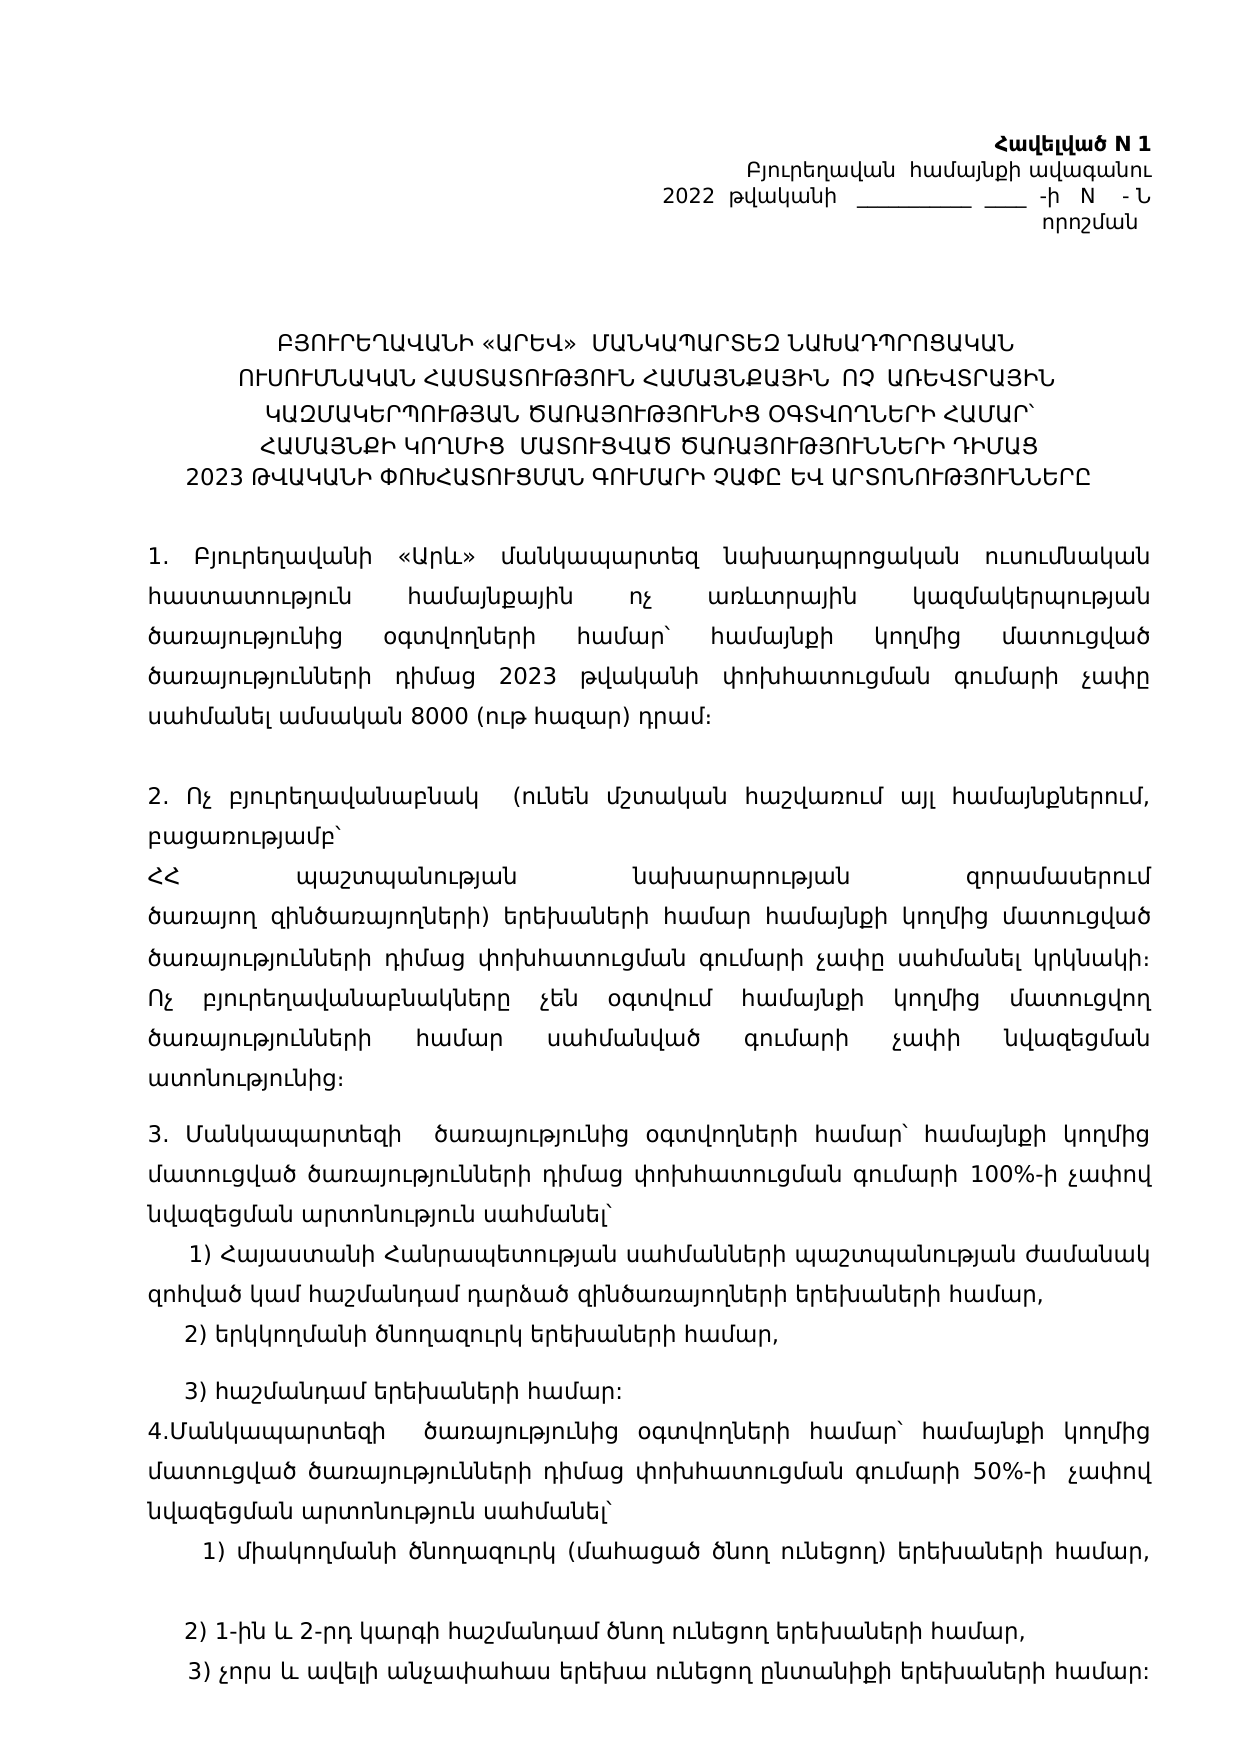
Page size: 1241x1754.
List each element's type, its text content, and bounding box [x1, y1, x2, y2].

text Հավելված N 1 Բյուրեղավան համայնքի ավագանու 2022 թվականի ___________ ____ -ի N - Ն որոշման [591, 132, 1151, 264]
text 3. Մանկապարտեզի ծառայությունից օգտվողների համար՝ համայնքի կողմից մատուցված ծառայությունների դիմաց փոխհատուցման գումարի 100%-ի չափով նվազեցման արտոնություն սահմանել՝ 1) Հայաստանի Հանրապետության սահմանների պաշտպանության ժամանակ զոհված կամ հաշմանդամ դարձած զինծառայողների երեխաների համար, 2) երկկողմանի ծնողազուրկ երեխաների համար, [147, 1122, 1151, 1348]
text 1. Բյուրեղավանի «Արև» մանկապարտեզ նախադպրոցական ուսումնական հաստատություն համայնքային ոչ առևտրային կազմակերպության ծառայությունից օգտվողների համար՝ համայնքի կողմից մատուցված ծառայությունների դիմաց 2023 թվականի փոխհատուցման գումարի չափը սահմանել ամսական 8000 (ութ հազար) դրամ։ 2. Ոչ բյուրեղավանաբնակ (ունեն մշտական հաշվառում այլ համայնքներում, բացառությամբ՝ ՀՀ պաշտպանության նախարարության զորամասերում ծառայող զինծառայողների) երեխաների համար համայնքի կողմից մատուցված ծառայությունների դիմաց փոխհատուցման գումարի չափը սահմանել կրկնակի։ Ոչ բյուրեղավանաբնակները չեն օգտվում համայնքի կողմից մատուցվող ծառայությունների համար սահմանված գումարի չափի նվազեցման ատոնությունից։ [147, 543, 1151, 1092]
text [147, 1378, 1151, 1685]
text ԲՅՈՒՐԵՂԱՎԱՆԻ «ԱՐԵՎ» ՄԱՆԿԱՊԱՐՏԵԶ ՆԱԽԱԴՊՐՈՑԱԿԱՆ ՈՒՍՈՒՄՆԱԿԱՆ ՀԱՍՏԱՏՈՒԹՅՈՒՆ ՀԱՄԱՅՆՔԱՅԻՆ ՈՉ ԱՌԵՎՏՐԱՅԻՆ ԿԱԶՄԱԿԵՐՊՈՒԹՅԱՆ ԾԱՌԱՅՈՒԹՅՈՒՆԻՑ ՕԳՏՎՈՂՆԵՐԻ ՀԱՄԱՐ՝ ՀԱՄԱՅՆՔԻ ԿՈՂՄԻՑ ՄԱՏՈՒՑՎԱԾ ԾԱՌԱՅՈՒԹՅՈՒՆՆԵՐԻ ԴԻՄԱՑ 2023 ԹՎԱԿԱՆԻ ՓՈԽՀԱՏՈՒՑՄԱՆ ԳՈՒՄԱՐԻ ՉԱՓԸ ԵՎ ԱՐՏՈՆՈՒԹՅՈՒՆՆԵՐԸ [147, 331, 1151, 523]
